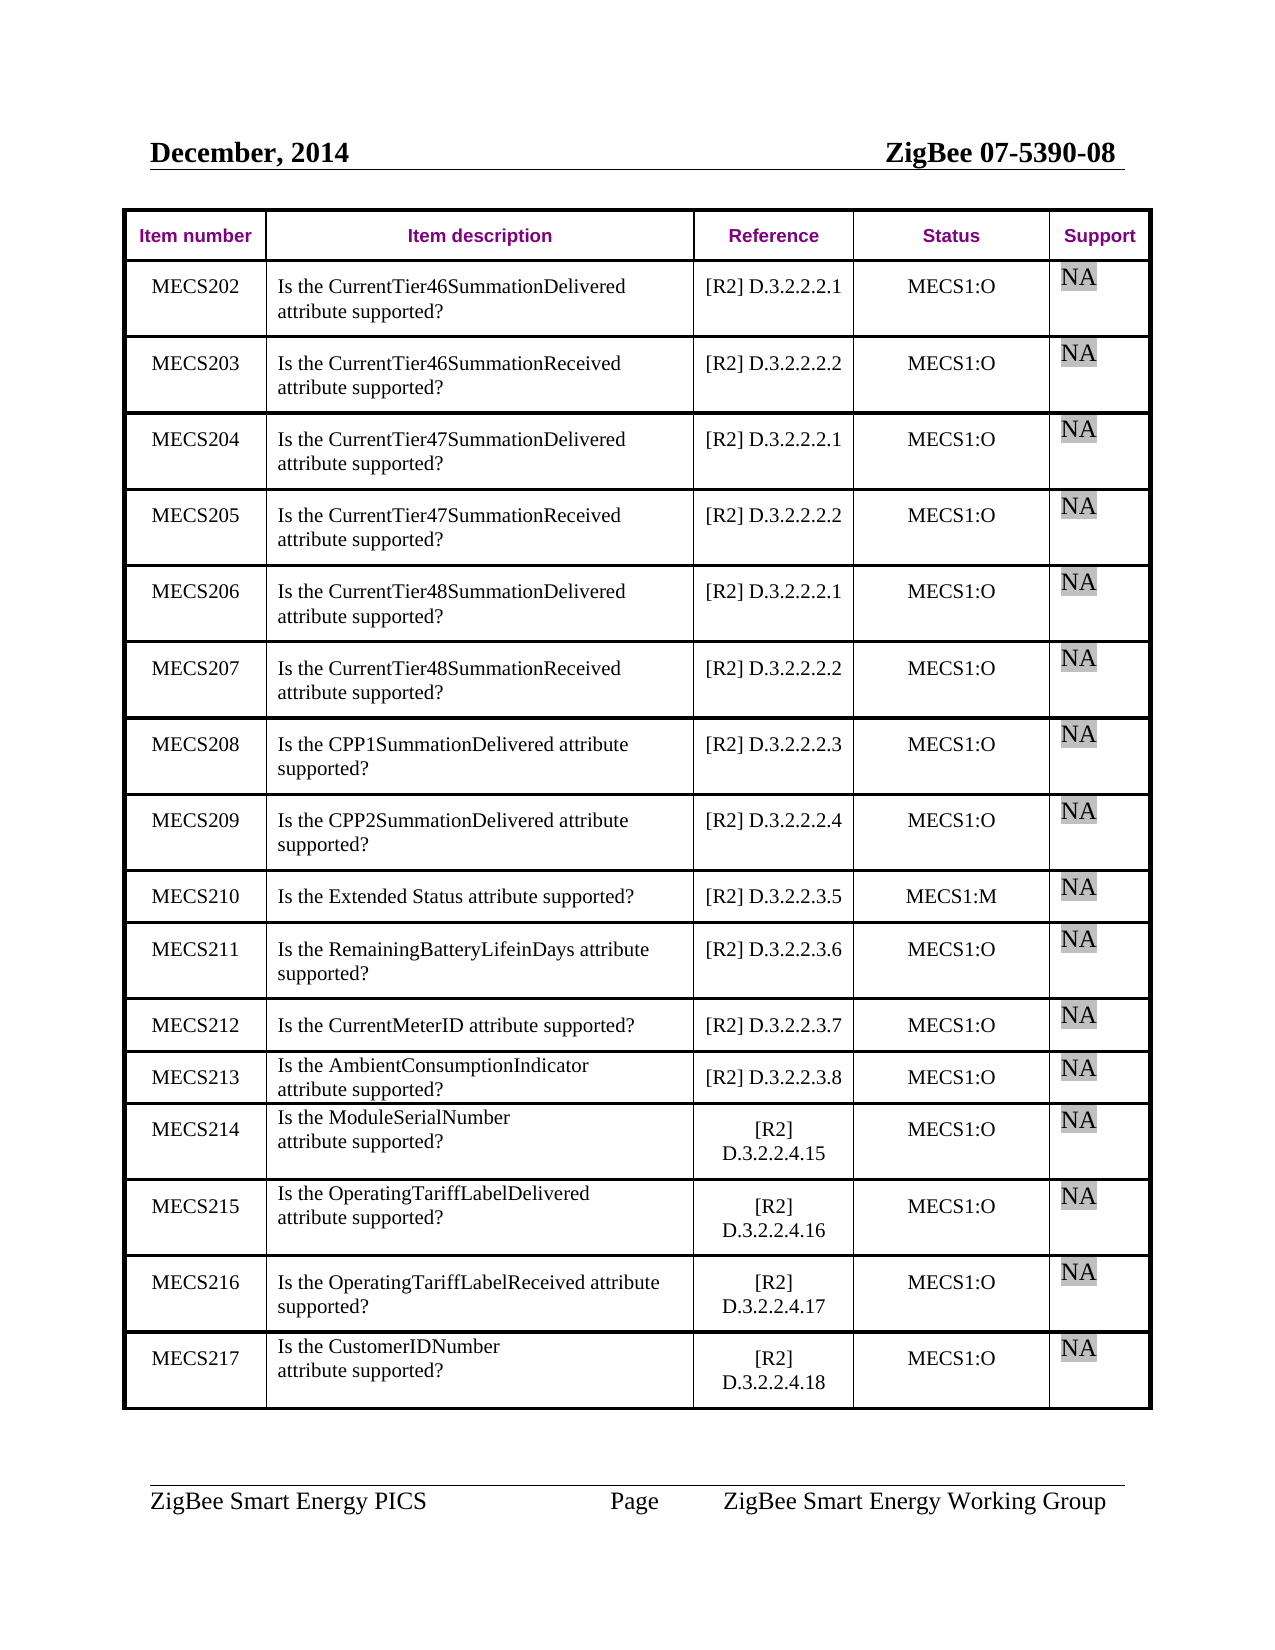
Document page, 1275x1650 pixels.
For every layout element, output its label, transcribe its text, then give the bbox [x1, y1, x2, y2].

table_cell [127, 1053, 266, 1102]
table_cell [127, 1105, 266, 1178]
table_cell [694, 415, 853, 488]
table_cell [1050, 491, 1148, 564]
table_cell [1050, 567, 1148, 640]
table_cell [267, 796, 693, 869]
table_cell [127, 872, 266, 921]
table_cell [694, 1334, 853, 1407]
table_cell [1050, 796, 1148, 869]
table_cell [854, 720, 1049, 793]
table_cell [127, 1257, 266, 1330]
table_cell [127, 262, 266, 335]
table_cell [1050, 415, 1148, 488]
table_header Reference [695, 212, 853, 259]
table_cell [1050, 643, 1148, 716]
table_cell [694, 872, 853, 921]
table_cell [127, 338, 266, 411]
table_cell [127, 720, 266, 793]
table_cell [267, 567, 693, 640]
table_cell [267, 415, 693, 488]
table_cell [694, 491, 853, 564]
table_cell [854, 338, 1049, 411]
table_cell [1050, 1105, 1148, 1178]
table_header Item number [127, 212, 265, 259]
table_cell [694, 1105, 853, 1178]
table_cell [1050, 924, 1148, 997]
table_header Status [854, 212, 1049, 259]
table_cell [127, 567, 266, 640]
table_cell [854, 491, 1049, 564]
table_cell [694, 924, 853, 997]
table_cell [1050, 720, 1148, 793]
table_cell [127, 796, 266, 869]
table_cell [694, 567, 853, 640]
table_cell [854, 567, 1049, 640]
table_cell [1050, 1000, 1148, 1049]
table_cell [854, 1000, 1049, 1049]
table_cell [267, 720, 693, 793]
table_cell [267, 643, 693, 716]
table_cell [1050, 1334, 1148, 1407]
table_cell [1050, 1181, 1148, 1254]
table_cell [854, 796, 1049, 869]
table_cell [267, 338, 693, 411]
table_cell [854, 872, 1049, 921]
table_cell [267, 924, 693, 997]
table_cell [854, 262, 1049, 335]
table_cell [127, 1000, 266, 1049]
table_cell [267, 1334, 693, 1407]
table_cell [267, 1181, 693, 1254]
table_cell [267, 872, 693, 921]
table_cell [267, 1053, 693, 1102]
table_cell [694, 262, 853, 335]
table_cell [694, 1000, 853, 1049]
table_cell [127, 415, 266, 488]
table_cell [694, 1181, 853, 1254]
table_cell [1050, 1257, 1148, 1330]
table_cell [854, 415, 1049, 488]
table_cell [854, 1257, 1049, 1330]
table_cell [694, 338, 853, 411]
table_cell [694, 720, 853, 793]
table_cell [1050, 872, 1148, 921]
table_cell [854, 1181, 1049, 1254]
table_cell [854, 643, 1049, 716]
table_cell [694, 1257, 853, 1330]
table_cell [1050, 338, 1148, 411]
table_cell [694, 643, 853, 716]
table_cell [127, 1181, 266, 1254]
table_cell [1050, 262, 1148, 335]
table_header Support [1050, 212, 1148, 259]
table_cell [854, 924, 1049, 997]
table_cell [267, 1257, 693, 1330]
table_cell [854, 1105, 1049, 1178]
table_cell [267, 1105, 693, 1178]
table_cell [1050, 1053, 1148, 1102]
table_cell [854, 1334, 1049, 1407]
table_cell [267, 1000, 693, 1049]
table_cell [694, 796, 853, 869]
table_header Item description [267, 212, 693, 259]
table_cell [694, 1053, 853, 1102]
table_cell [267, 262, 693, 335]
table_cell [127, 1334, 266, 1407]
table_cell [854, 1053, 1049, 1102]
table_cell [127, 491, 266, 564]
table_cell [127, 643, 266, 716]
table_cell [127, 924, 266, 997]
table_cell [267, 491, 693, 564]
